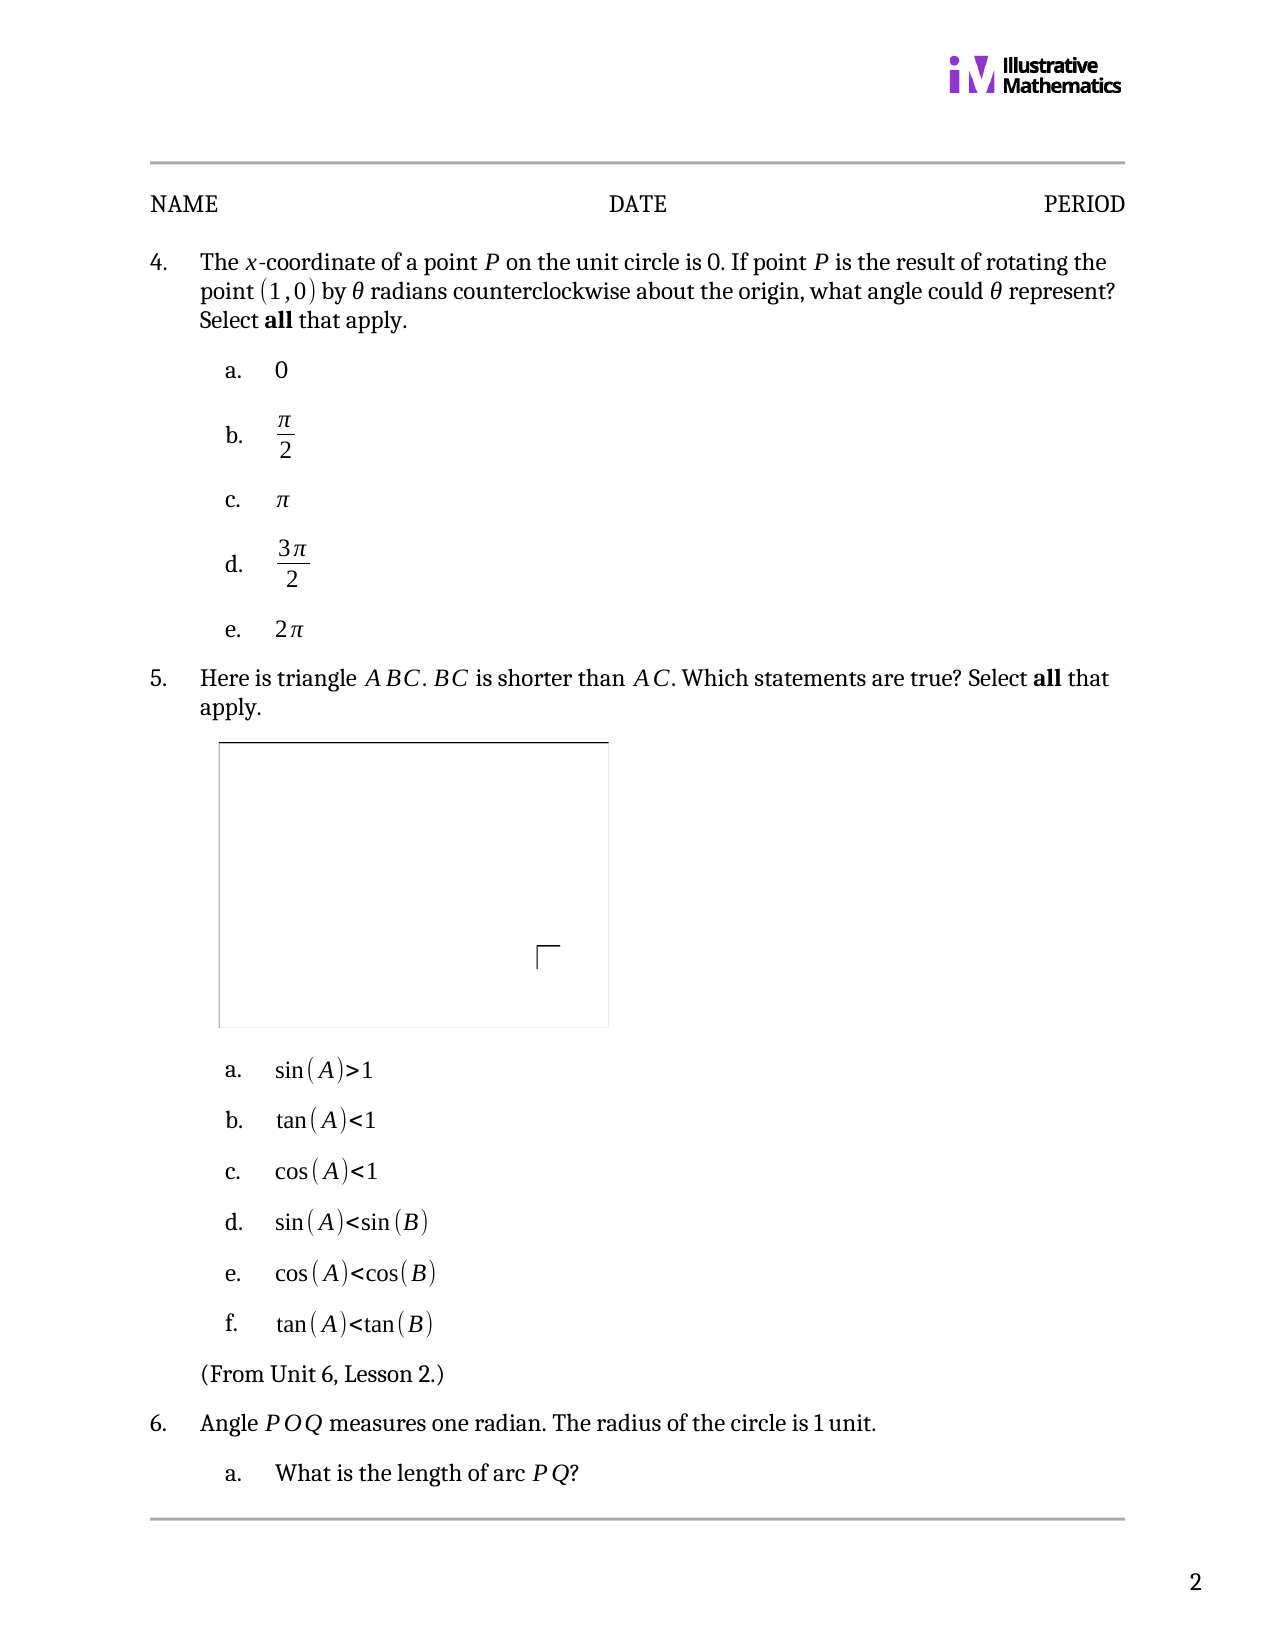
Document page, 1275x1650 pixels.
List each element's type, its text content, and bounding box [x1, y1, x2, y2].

picture [218, 742, 609, 1028]
list Here is triangle . is shorter than . Which statements are true? Select all that apply. [150, 664, 1125, 722]
list Angle measures one radian. The radius of the circle is 1 unit. [150, 1409, 1125, 1438]
list 0 [225, 356, 1125, 384]
list What is the length of arc ? [225, 1459, 1125, 1487]
picture [949, 55, 1121, 93]
list (From Unit 6, Lesson 2.) [150, 1359, 1125, 1388]
list The -coordinate of a point on the unit circle is 0. If point is the result of rotating the point by radians counterclockwise about the origin, what angle could represent? Select all that apply. [150, 247, 1125, 335]
